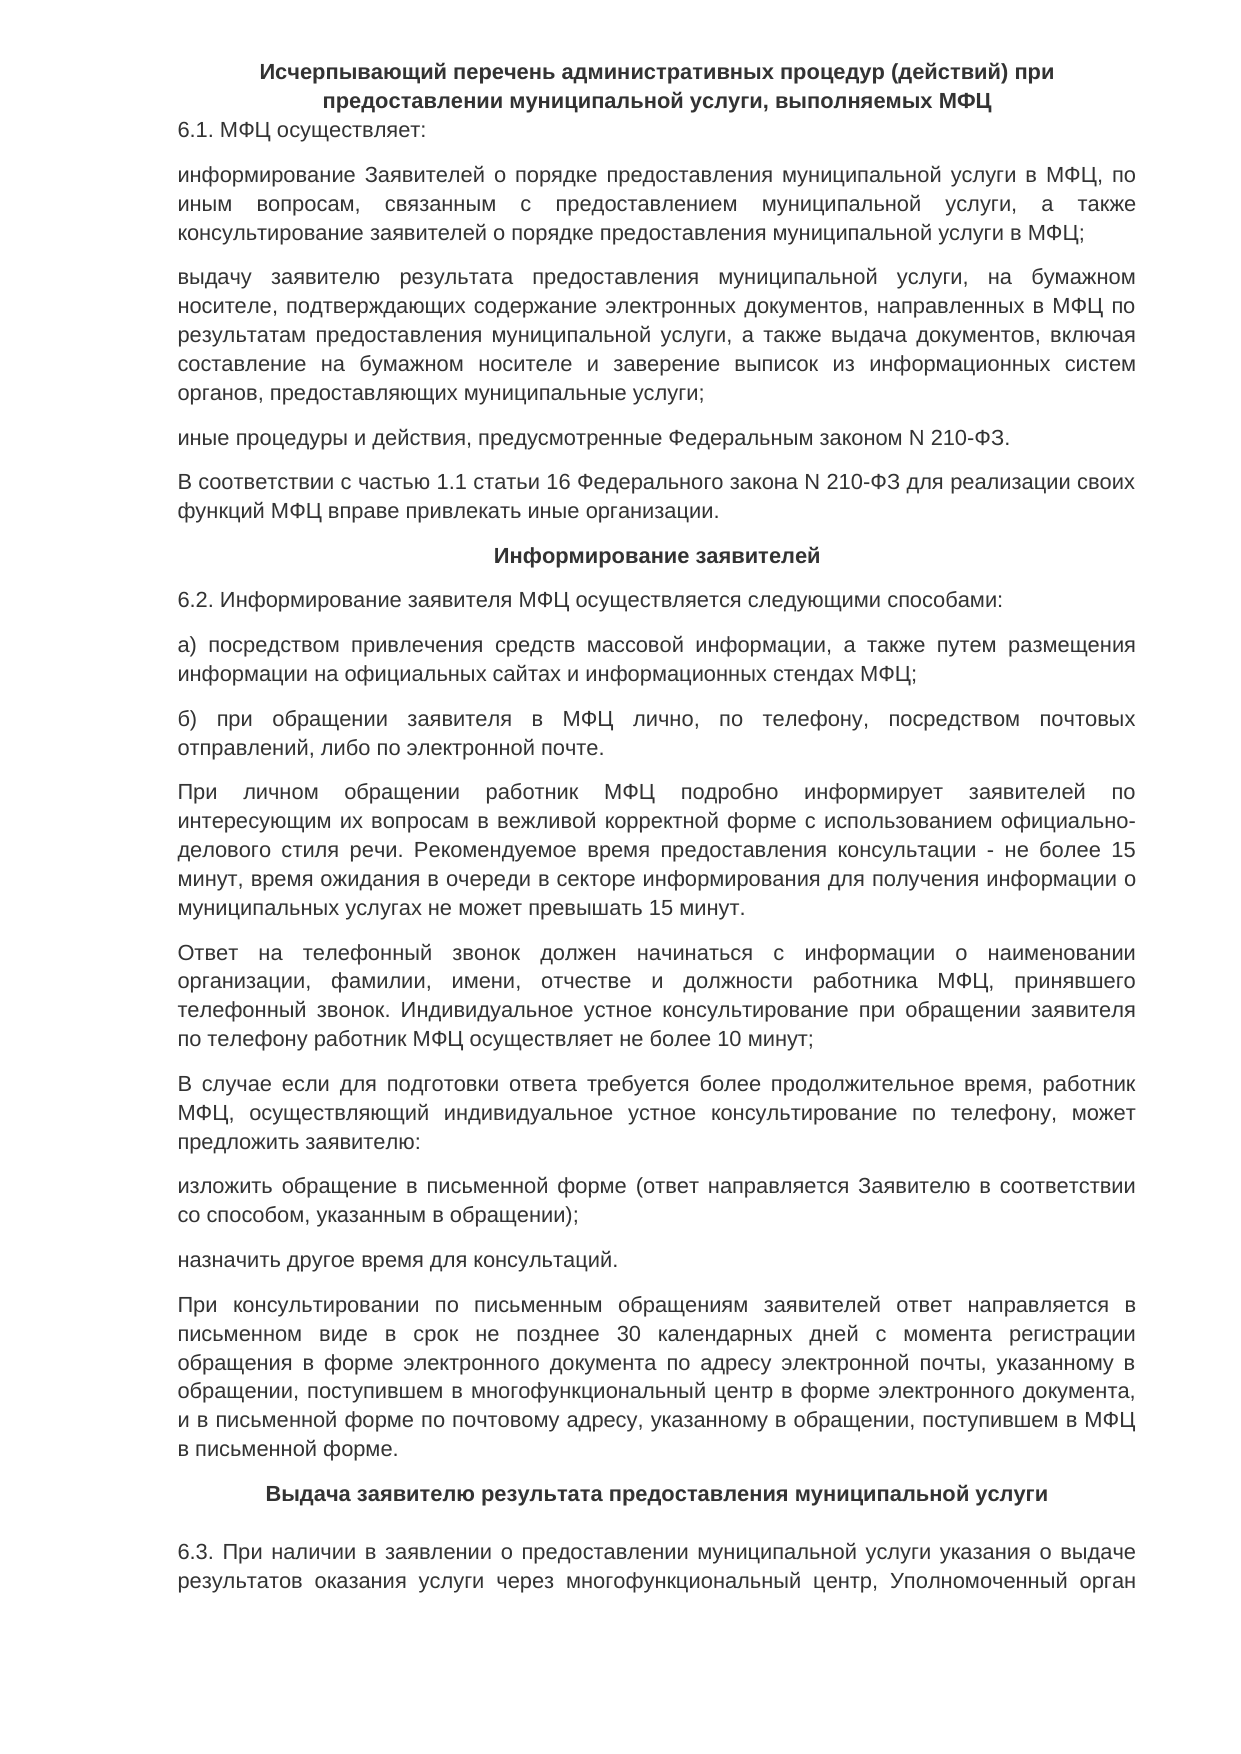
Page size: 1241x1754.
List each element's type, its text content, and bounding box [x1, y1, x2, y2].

text 6.1. МФЦ осуществляет: [177, 117, 1137, 142]
text В соответствии с частью 1.1 статьи 16 Федерального закона N 210-ФЗ для реализации своих функций МФЦ вправе привлекать иные организации. [177, 469, 1137, 523]
text Исчерпывающий перечень административных процедур (действий) при предоставлении муниципальной услуги, выполняемых МФЦ [177, 59, 1137, 113]
text При консультировании по письменным обращениям заявителей ответ направляется в письменном виде в срок не позднее 30 календарных дней с момента регистрации обращения в форме электронного документа по адресу электронной почты, указанному в обращении, поступившем в многофункциональный центр в форме электронного документа, и в письменной форме по почтовому адресу, указанному в обращении, поступившем в МФЦ в письменной форме. [177, 1291, 1137, 1461]
text назначить другое время для консультаций. [177, 1247, 1137, 1272]
text иные процедуры и действия, предусмотренные Федеральным законом N 210-ФЗ. [177, 424, 1137, 450]
text При личном обращении работник МФЦ подробно информирует заявителей по интересующим их вопросам в вежливой корректной форме с использованием официально-делового стиля речи. Рекомендуемое время предоставления консультации - не более 15 минут, время ожидания в очереди в секторе информирования для получения информации о муниципальных услугах не может превышать 15 минут. [177, 779, 1137, 920]
text выдачу заявителю результата предоставления муниципальной услуги, на бумажном носителе, подтверждающих содержание электронных документов, направленных в МФЦ по результатам предоставления муниципальной услуги, а также выдача документов, включая составление на бумажном носителе и заверение выписок из информационных систем органов, предоставляющих муниципальные услуги; [177, 264, 1137, 405]
text Выдача заявителю результата предоставления муниципальной услуги [177, 1481, 1137, 1506]
text В случае если для подготовки ответа требуется более продолжительное время, работник МФЦ, осуществляющий индивидуальное устное консультирование по телефону, может предложить заявителю: [177, 1071, 1137, 1154]
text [177, 1539, 1137, 1593]
text изложить обращение в письменной форме (ответ направляется Заявителю в соответствии со способом, указанным в обращении); [177, 1173, 1137, 1227]
text Ответ на телефонный звонок должен начинаться с информации о наименовании организации, фамилии, имени, отчестве и должности работника МФЦ, принявшего телефонный звонок. Индивидуальное устное консультирование при обращении заявителя по телефону работник МФЦ осуществляет не более 10 минут; [177, 939, 1137, 1051]
text 6.2. Информирование заявителя МФЦ осуществляется следующими способами: [177, 587, 1137, 612]
text б) при обращении заявителя в МФЦ лично, по телефону, посредством почтовых отправлений, либо по электронной почте. [177, 705, 1137, 759]
text информирование Заявителей о порядке предоставления муниципальной услуги в МФЦ, по иным вопросам, связанным с предоставлением муниципальной услуги, а также консультирование заявителей о порядке предоставления муниципальной услуги в МФЦ; [177, 162, 1137, 245]
text Информирование заявителей [177, 543, 1137, 568]
text а) посредством привлечения средств массовой информации, а также путем размещения информации на официальных сайтах и информационных стендах МФЦ; [177, 632, 1137, 686]
